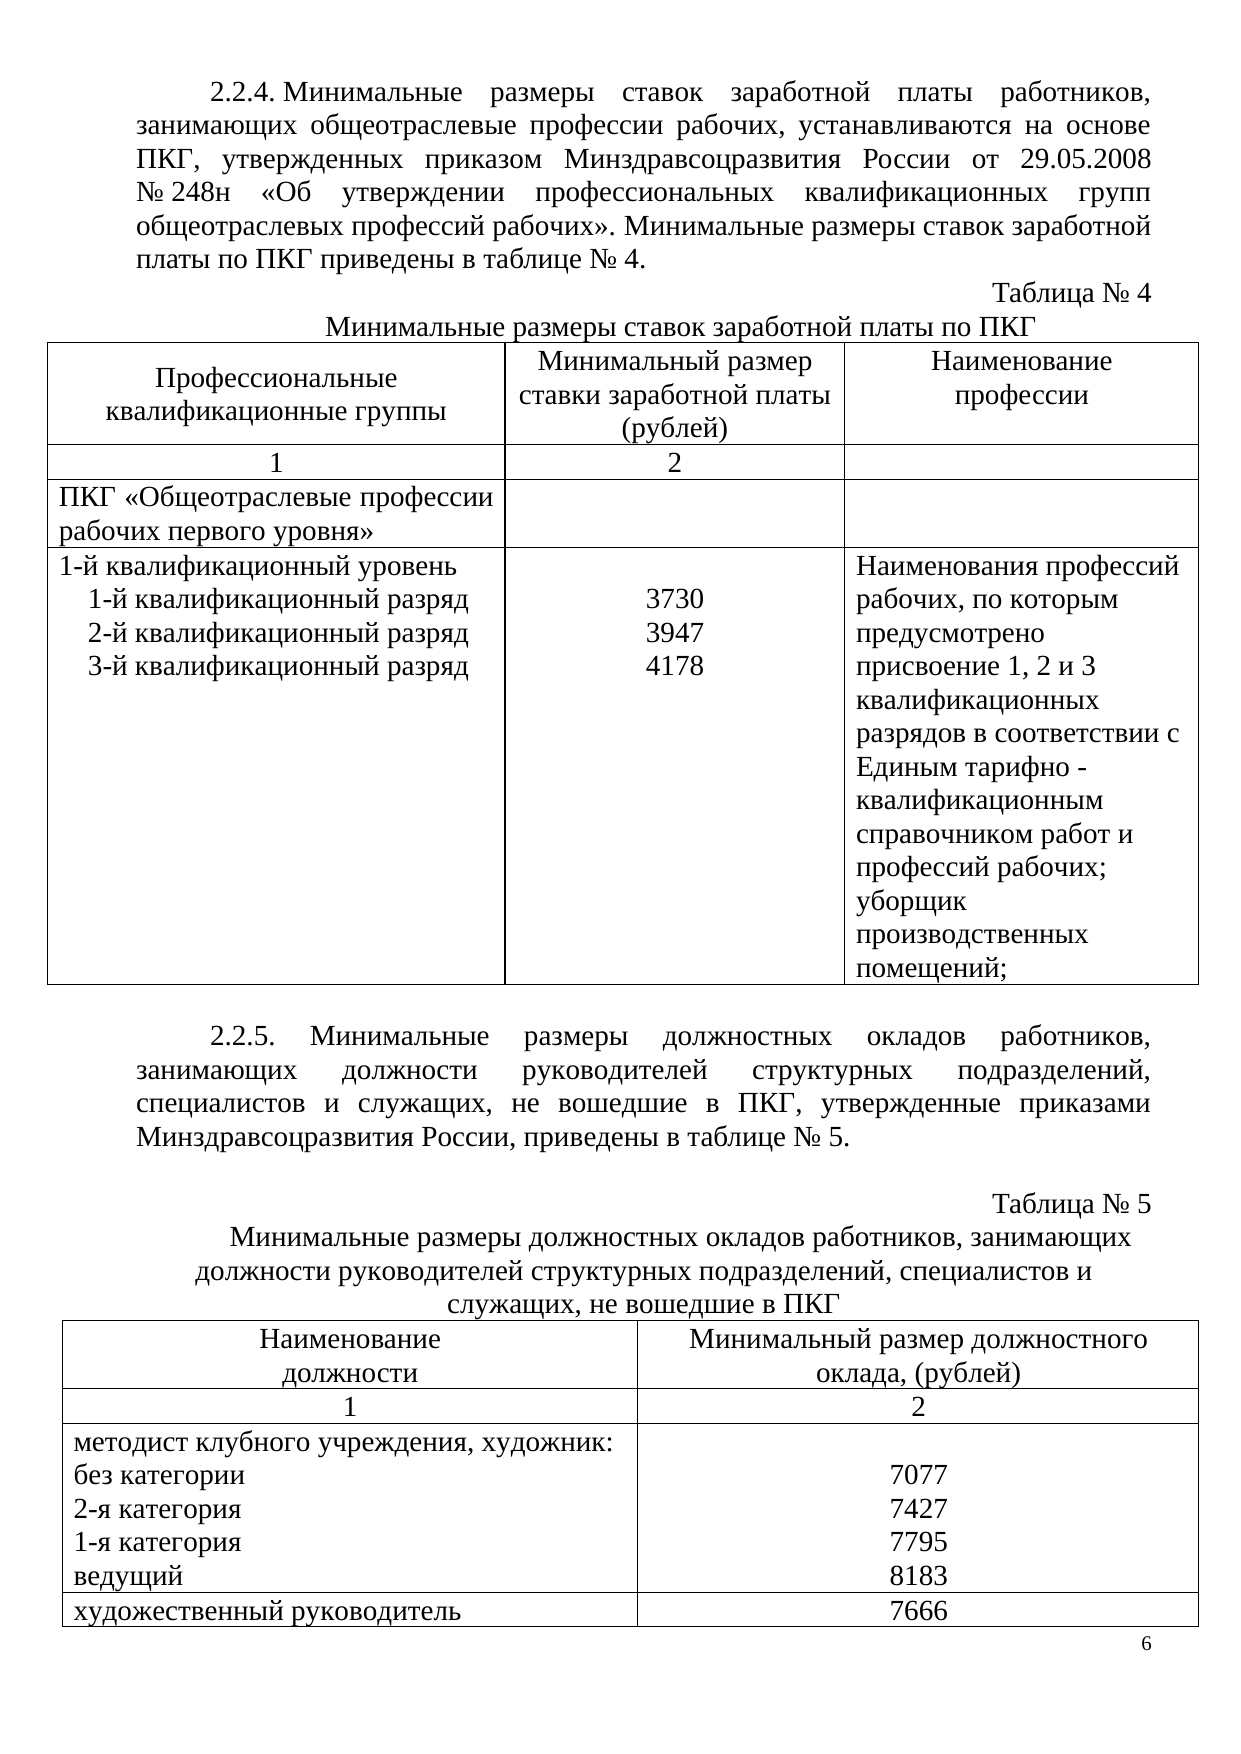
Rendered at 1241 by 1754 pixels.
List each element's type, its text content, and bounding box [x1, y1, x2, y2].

table_cell 2 [506, 445, 844, 478]
text Минимальные размеры должностных окладов работников, занимающих должности руководителей структурных подразделений, специалистов и служащих, не вошедшие в ПКГ [136, 1219, 1152, 1320]
table_header Наименование профессии [845, 343, 1198, 444]
table_header Профессиональные квалификационные группы [48, 343, 504, 444]
table_cell Наименования профессий рабочих, по которым предусмотрено присвоение 1, 2 и 3 квалификационных разрядов в соответствии с Единым тарифно - квалификационным справочником работ и профессий рабочих; уборщик производственных помещений; [845, 548, 1198, 984]
text Таблица № 4 [136, 275, 1152, 309]
table_header Наименование должности [63, 1321, 637, 1388]
table_cell 3730 3947 4178 [506, 548, 844, 984]
table_cell 7666 [638, 1593, 1198, 1626]
text Минимальные размеры ставок заработной платы по ПКГ [136, 309, 1152, 342]
table_header Минимальный размер ставки заработной платы (рублей) [506, 343, 844, 444]
table_cell методист клубного учреждения, художник: без категории 2-я категория 1-я категория ведущий [63, 1424, 637, 1592]
table_cell 1 [48, 445, 504, 478]
text Таблица № 5 [136, 1186, 1152, 1219]
table_cell [845, 445, 1198, 478]
table_cell 1-й квалификационный уровень 1-й квалификационный разряд 2-й квалификационный разряд 3-й квалификационный разряд [48, 548, 504, 984]
table_cell [506, 480, 844, 547]
table_cell [845, 480, 1198, 547]
table_cell ПКГ «Общеотраслевые профессии рабочих первого уровня» [48, 480, 504, 547]
table_cell художественный руководитель [63, 1593, 637, 1626]
table_cell 7077 7427 7795 8183 [638, 1424, 1198, 1592]
table_cell 2 [638, 1389, 1198, 1423]
table_cell 1 [63, 1389, 637, 1423]
text 2.2.4. Минимальные размеры ставок заработной платы работников, занимающих общеотраслевые профессии рабочих, устанавливаются на основе ПКГ, утвержденных приказом Минздравсоцразвития России от 29.05.2008 № 248н «Об утверждении профессиональных квалификационных групп общеотраслевых профессий рабочих». Минимальные размеры ставок заработной платы по ПКГ приведены в таблице № 4. [136, 74, 1152, 275]
table_header Минимальный размер должностного оклада, (рублей) [638, 1321, 1198, 1388]
text 2.2.5. Минимальные размеры должностных окладов работников, занимающих должности руководителей структурных подразделений, специалистов и служащих, не вошедшие в ПКГ, утвержденные приказами Минздравсоцразвития России, приведены в таблице № 5. [136, 1018, 1152, 1152]
